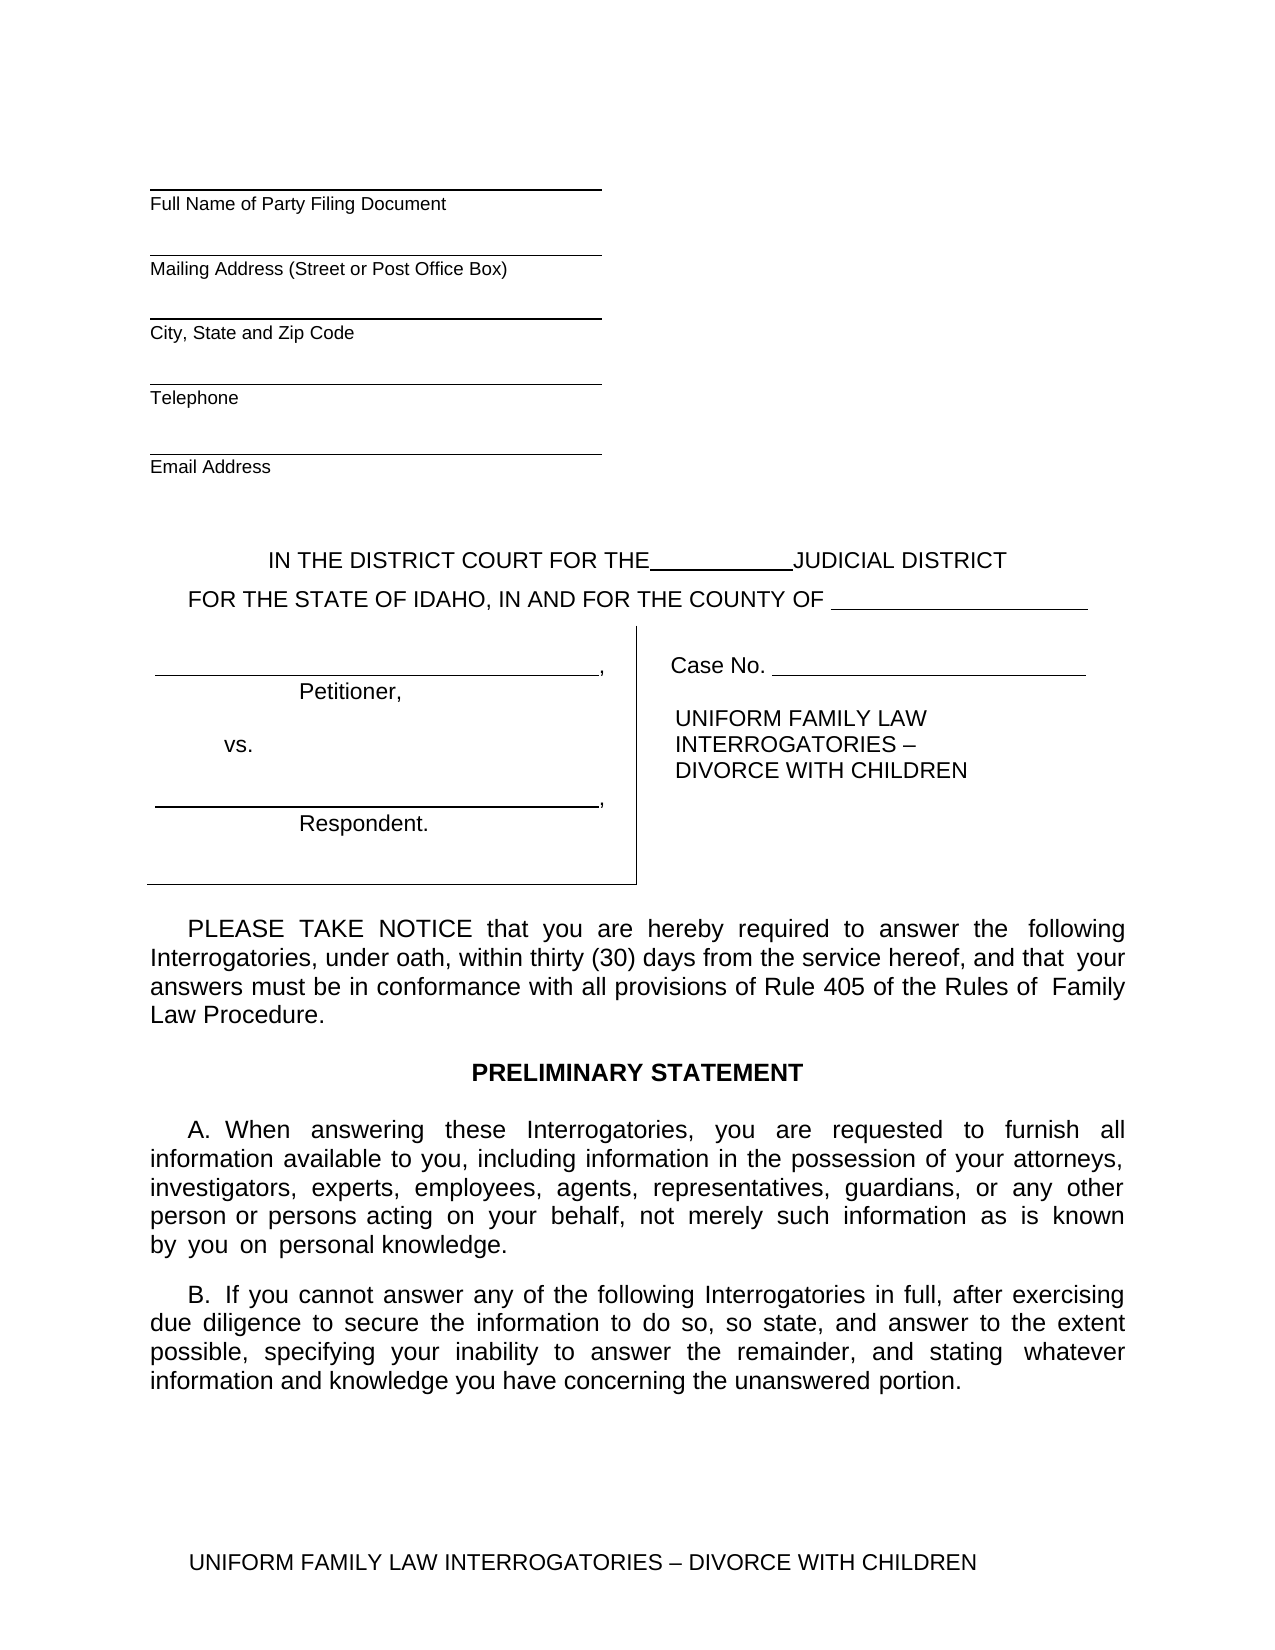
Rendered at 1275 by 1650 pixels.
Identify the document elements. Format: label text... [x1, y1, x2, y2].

text Full Name of Party Filing Document [150, 193, 1137, 215]
table_header , Petitioner, vs. , Respondent. [200, 626, 636, 884]
table_header Case No. UNIFORM FAMILY LAW INTERROGATORIES – DIVORCE WITH CHILDREN [637, 626, 992, 884]
list When answering these Interrogatories, you are requested to furnish all information available to you, including information in the possession of your attorneys, investigators, experts, employees, agents, representatives, guardians, or any other person or persons acting on your behalf, not merely such information as is known by you on personal knowledge. [150, 1115, 1125, 1259]
text Email Address [150, 457, 1137, 478]
text IN THE DISTRICT COURT FOR THE JUDICIAL DISTRICT [137, 547, 1137, 573]
list If you cannot answer any of the following Interrogatories in full, after exercising due diligence to secure the information to do so, so state, and answer to the extent possible, specifying your inability to answer the remainder, and stating whatever information and knowledge you have concerning the unanswered portion. [150, 1280, 1125, 1395]
text Mailing Address (Street or Post Office Box) [150, 258, 1137, 279]
subtitle PRELIMINARY STATEMENT [137, 1058, 1137, 1086]
text City, State and Zip Code [150, 322, 1137, 344]
text PLEASE TAKE NOTICE that you are hereby required to answer the following Interrogatories, under oath, within thirty (30) days from the service hereof, and that your answers must be in conformance with all provisions of Rule 405 of the Rules of Family Law Procedure. [150, 914, 1125, 1029]
text FOR THE STATE OF IDAHO, IN AND FOR THE COUNTY OF [137, 586, 1137, 612]
text Telephone [150, 387, 1137, 409]
